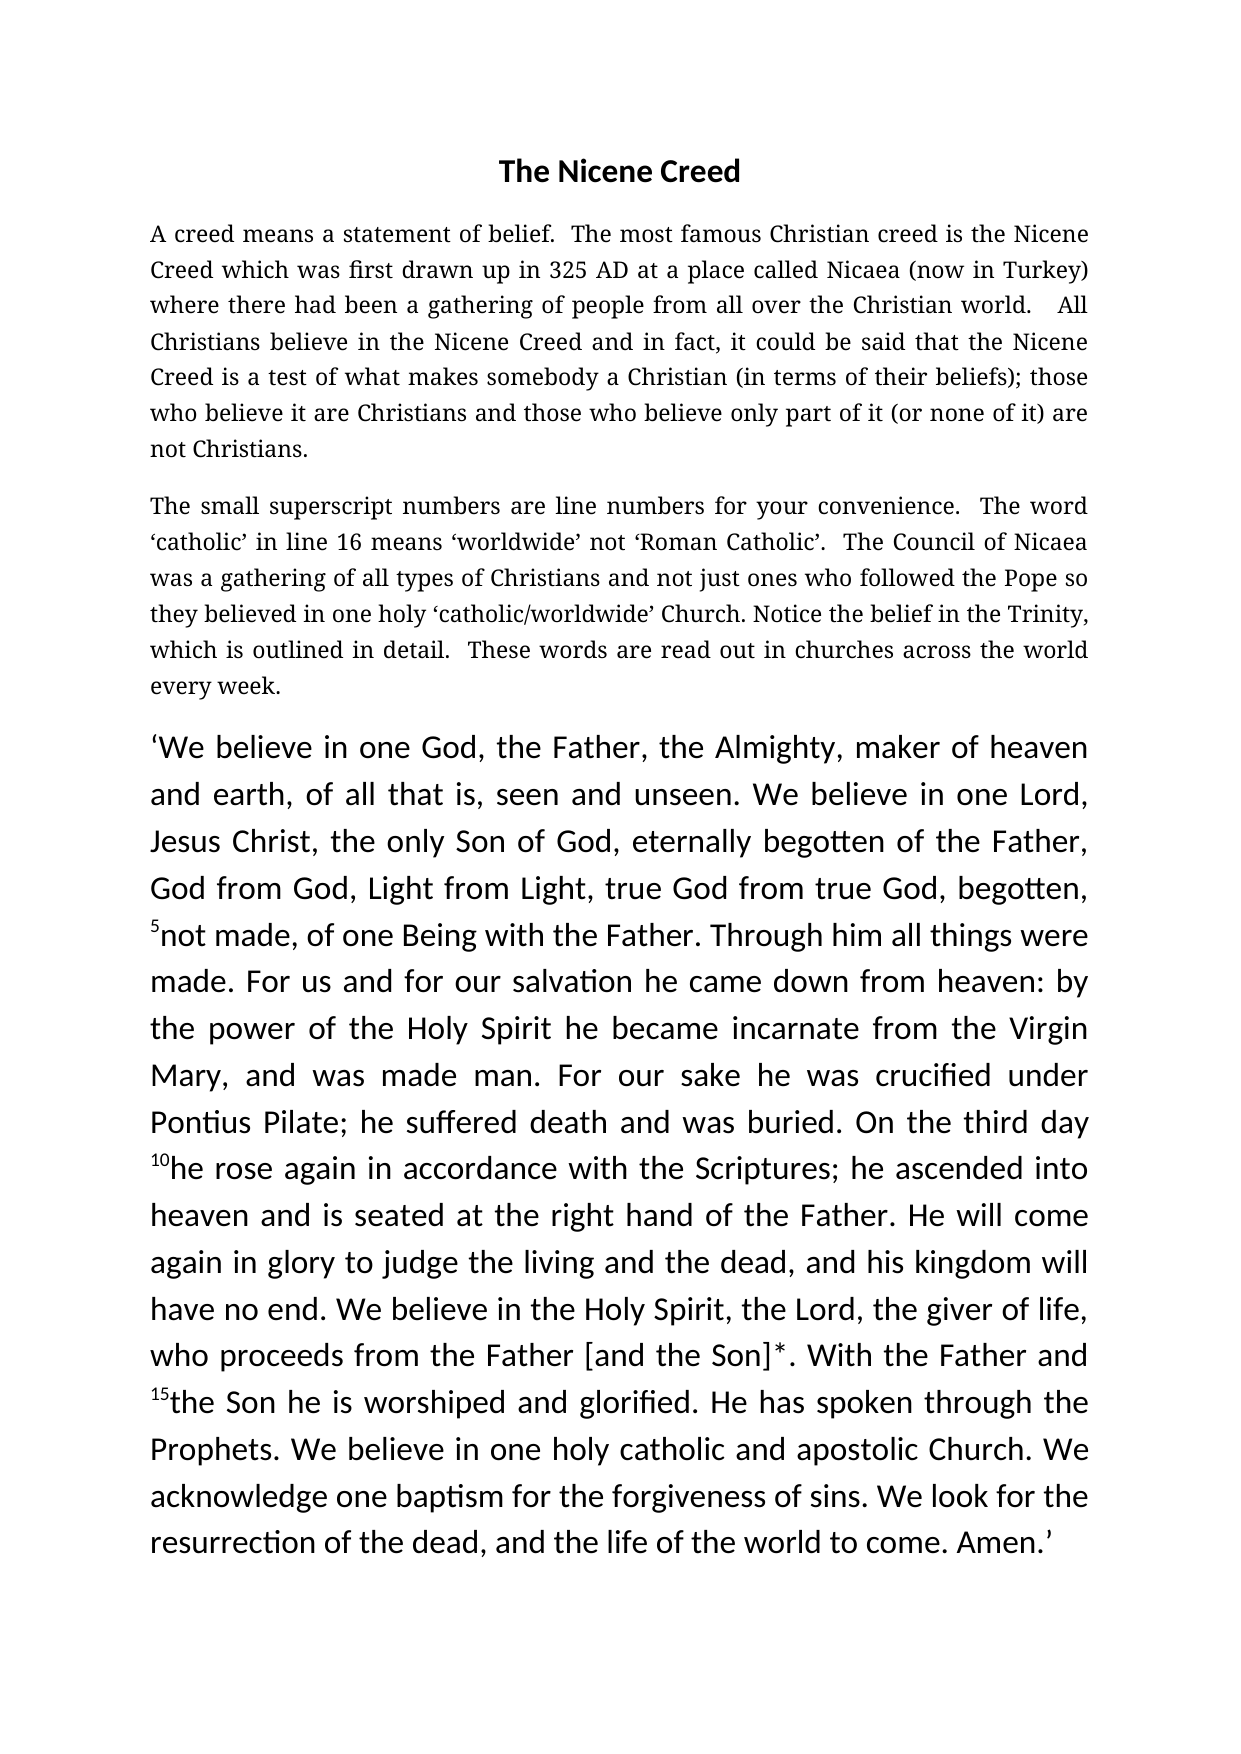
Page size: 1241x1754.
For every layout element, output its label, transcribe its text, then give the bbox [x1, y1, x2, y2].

text The Nicene Creed [150, 150, 1090, 191]
text ‘We believe in one God, the Father, the Almighty, maker of heaven and earth, of all that is, seen and unseen. We believe in one Lord, Jesus Christ, the only Son of God, eternally begotten of the Father, God from God, Light from Light, true God from true God, begotten, 5not made, of one Being with the Father. Through him all things were made. For us and for our salvation he came down from heaven: by the power of the Holy Spirit he became incarnate from the Virgin Mary, and was made man. For our sake he was crucified under Pontius Pilate; he suffered death and was buried. On the third day 10he rose again in accordance with the Scriptures; he ascended into heaven and is seated at the right hand of the Father. He will come again in glory to judge the living and the dead, and his kingdom will have no end. We believe in the Holy Spirit, the Lord, the giver of life, who proceeds from the Father [and the Son]*. With the Father and 15the Son he is worshiped and glorified. He has spoken through the Prophets. We believe in one holy catholic and apostolic Church. We acknowledge one baptism for the forgiveness of sins. We look for the resurrection of the dead, and the life of the world to come. Amen.’ [150, 726, 1090, 1562]
text The small superscript numbers are line numbers for your convenience. The word ‘catholic’ in line 16 means ‘worldwide’ not ‘Roman Catholic’. The Council of Nicaea was a gathering of all types of Christians and not just ones who followed the Pope so they believed in one holy ‘catholic/worldwide’ Church. Notice the belief in the Trinity, which is outlined in detail. These words are read out in churches across the world every week. [150, 490, 1090, 701]
text A creed means a statement of belief. The most famous Christian creed is the Nicene Creed which was first drawn up in 325 AD at a place called Nicaea (now in Turkey) where there had been a gathering of people from all over the Christian world. All Christians believe in the Nicene Creed and in fact, it could be said that the Nicene Creed is a test of what makes somebody a Christian (in terms of their beliefs); those who believe it are Christians and those who believe only part of it (or none of it) are not Christians. [150, 218, 1090, 464]
